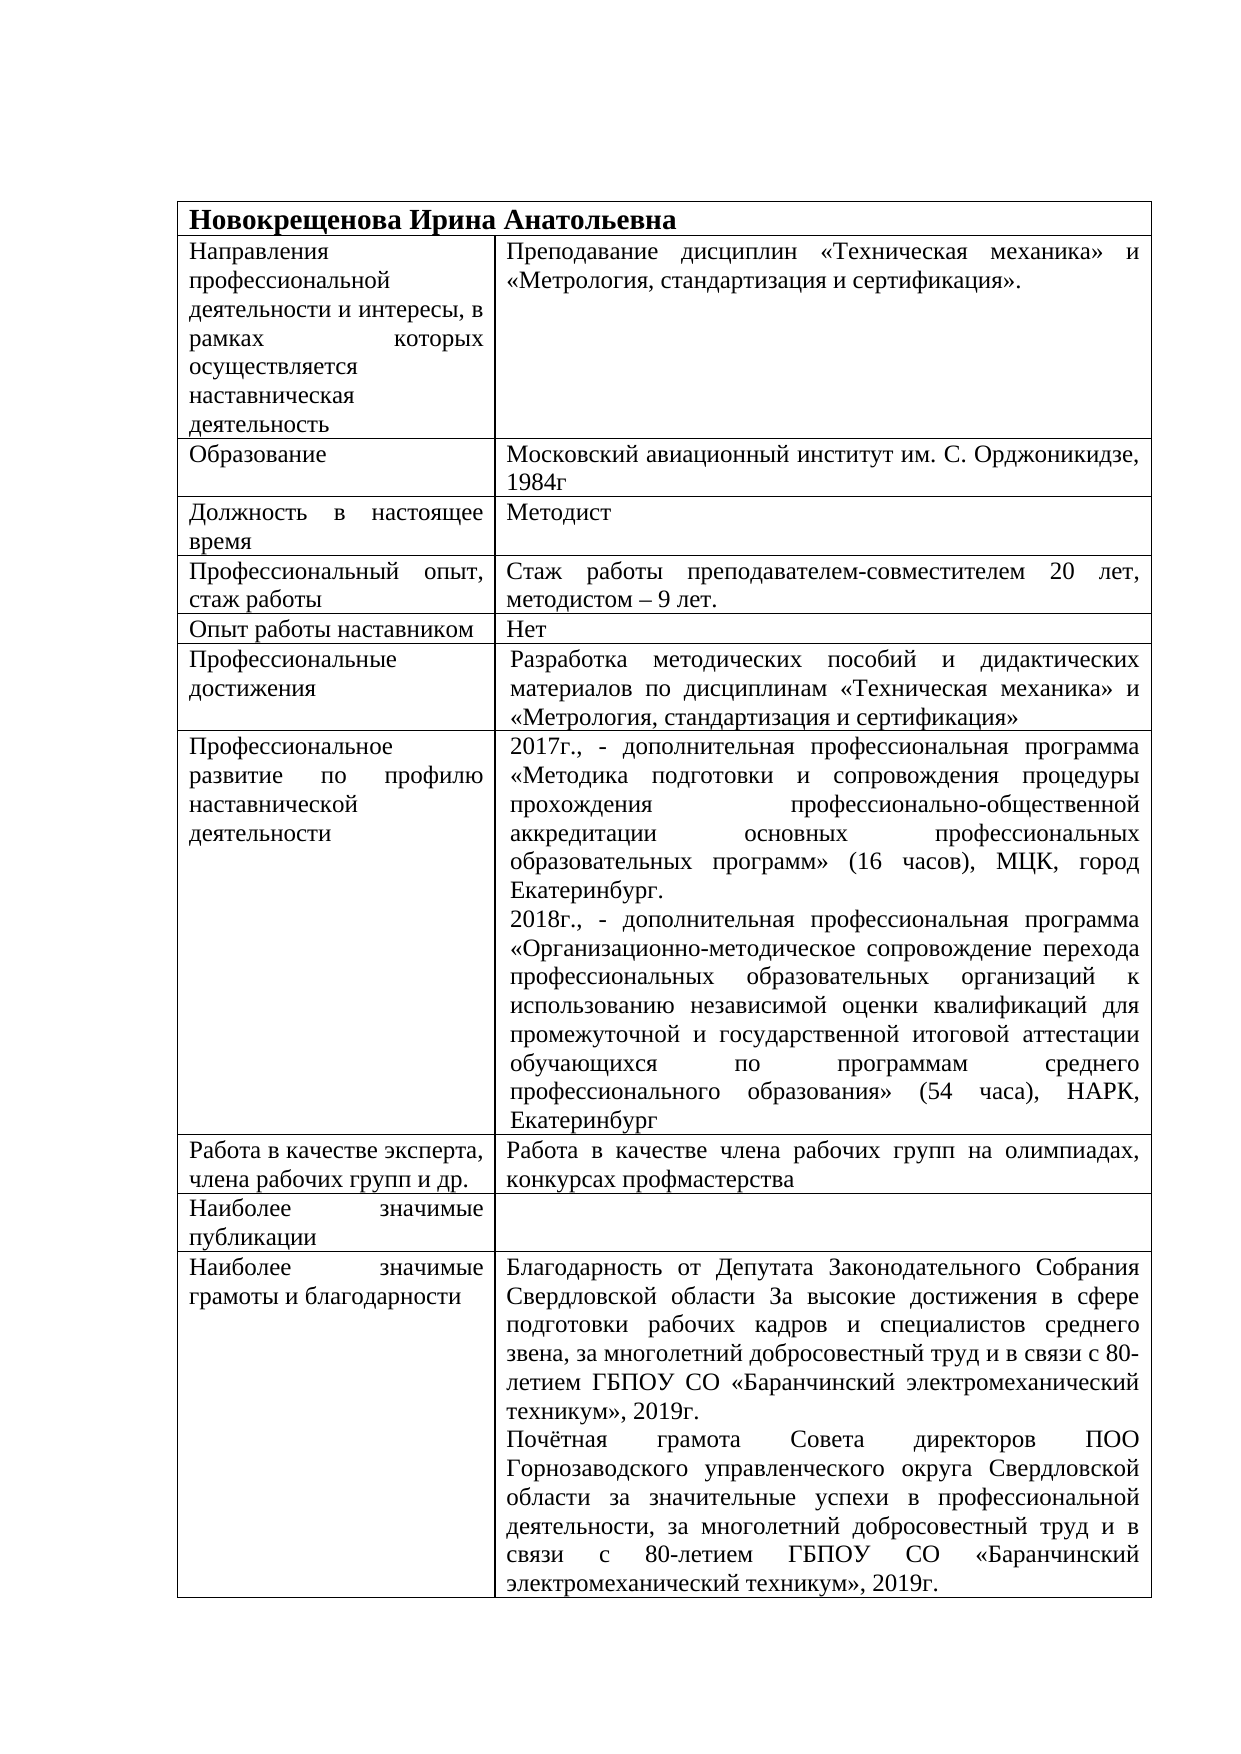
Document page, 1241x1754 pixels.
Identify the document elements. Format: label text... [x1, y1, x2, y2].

table_cell Работа в качестве члена рабочих групп на олимпиадах, конкурсах профмастерства [496, 1135, 1151, 1192]
table_cell Опыт работы наставником [178, 614, 494, 643]
table_cell Московский авиационный институт им. С. Орджоникидзе, 1984г [496, 439, 1151, 496]
table_cell Должность в настоящее время [178, 497, 494, 555]
table_cell Профессиональный опыт, стаж работы [178, 556, 494, 613]
table_cell Нет [496, 614, 1151, 643]
table_cell Профессиональные достижения [178, 644, 494, 730]
table_cell Преподавание дисциплин «Техническая механика» и «Метрология, стандартизация и сертификация». [496, 236, 1151, 438]
table_cell Методист [496, 497, 1151, 555]
table_cell [496, 1194, 1151, 1251]
table_cell Профессиональное развитие по профилю наставнической деятельности [178, 731, 494, 1134]
table_cell 2017г., - дополнительная профессиональная программа «Методика подготовки и сопровождения процедуры прохождения профессионально-общественной аккредитации основных профессиональных образовательных программ» (16 часов), МЦК, город Екатеринбург. 2018г., - дополнительная профессиональная программа «Организационно-методическое сопровождение перехода профессиональных образовательных организаций к использованию независимой оценки квалификаций для промежуточной и государственной итоговой аттестации обучающихся по программам среднего профессионального образования» (54 часа), НАРК, Екатеринбург [496, 731, 1151, 1134]
table_cell Наиболее значимые публикации [178, 1194, 494, 1251]
table_header Новокрещенова Ирина Анатольевна [178, 202, 1151, 235]
table_cell Направления профессиональной деятельности и интересы, в рамках которых осуществляется наставническая деятельность [178, 236, 494, 438]
table_cell Разработка методических пособий и дидактических материалов по дисциплинам «Техническая механика» и «Метрология, стандартизация и сертификация» [496, 644, 1151, 730]
table_cell Благодарность от Депутата Законодательного Собрания Свердловской области За высокие достижения в сфере подготовки рабочих кадров и специалистов среднего звена, за многолетний добросовестный труд и в связи с 80-летием ГБПОУ СО «Баранчинский электромеханический техникум», 2019г. Почётная грамота Совета директоров ПОО Горнозаводского управленческого округа Свердловской области за значительные успехи в профессиональной деятельности, за многолетний добросовестный труд и в связи с 80-летием ГБПОУ СО «Баранчинский электромеханический техникум», 2019г. [496, 1252, 1151, 1597]
table_cell Наиболее значимые грамоты и благодарности [178, 1252, 494, 1597]
table_cell Работа в качестве эксперта, члена рабочих групп и др. [178, 1135, 494, 1192]
table_cell Образование [178, 439, 494, 496]
table_cell Стаж работы преподавателем-совместителем 20 лет, методистом – 9 лет. [496, 556, 1151, 613]
